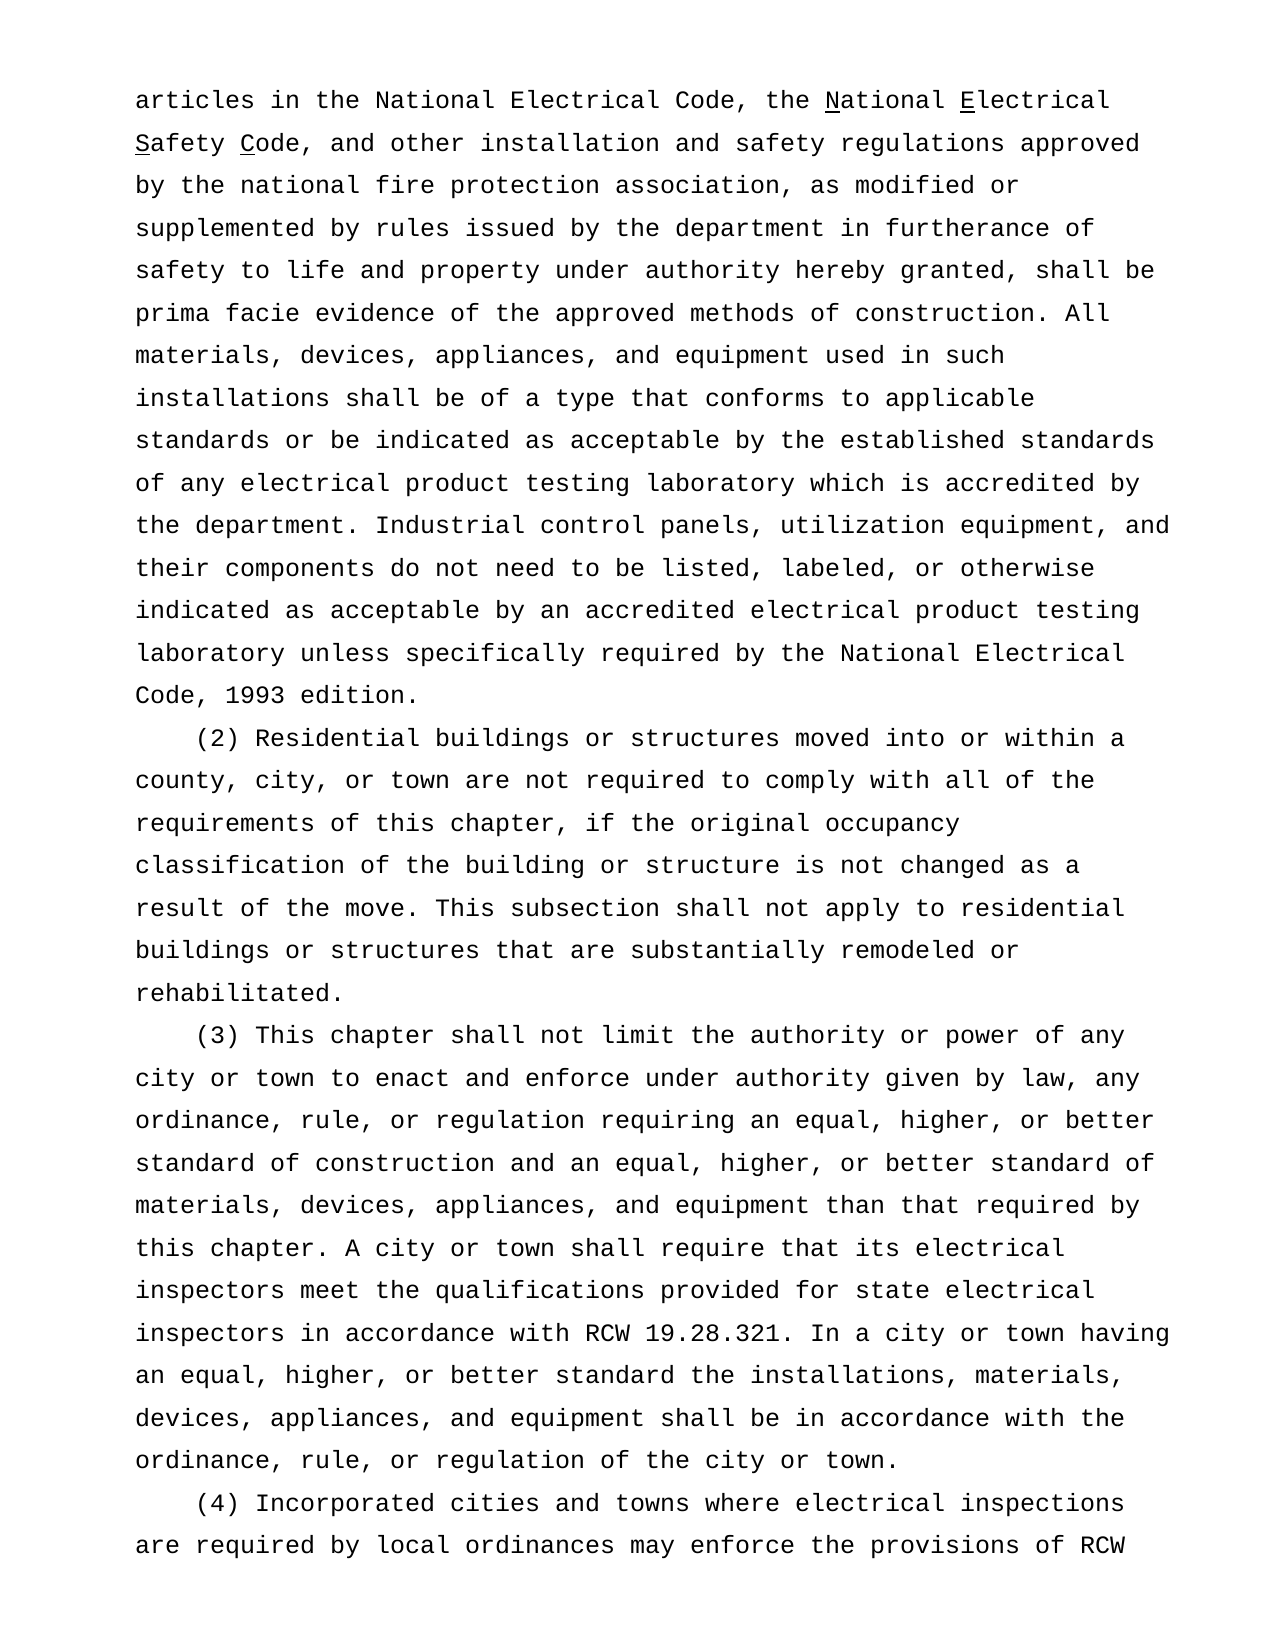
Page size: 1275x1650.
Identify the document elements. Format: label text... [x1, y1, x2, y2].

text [135, 1477, 1170, 1562]
text (3) This chapter shall not limit the authority or power of any city or town to enact and enforce under authority given by law, any ordinance, rule, or regulation requiring an equal, higher, or better standard of construction and an equal, higher, or better standard of materials, devices, appliances, and equipment than that required by this chapter. A city or town shall require that its electrical inspectors meet the qualifications provided for state electrical inspectors in accordance with RCW 19.28.321. In a city or town having an equal, higher, or better standard the installations, materials, devices, appliances, and equipment shall be in accordance with the ordinance, rule, or regulation of the city or town. [135, 1010, 1170, 1477]
text (2) Residential buildings or structures moved into or within a county, city, or town are not required to comply with all of the requirements of this chapter, if the original occupancy classification of the building or structure is not changed as a result of the move. This subsection shall not apply to residential buildings or structures that are substantially remodeled or rehabilitated. [135, 712, 1170, 1010]
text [135, 75, 1170, 712]
